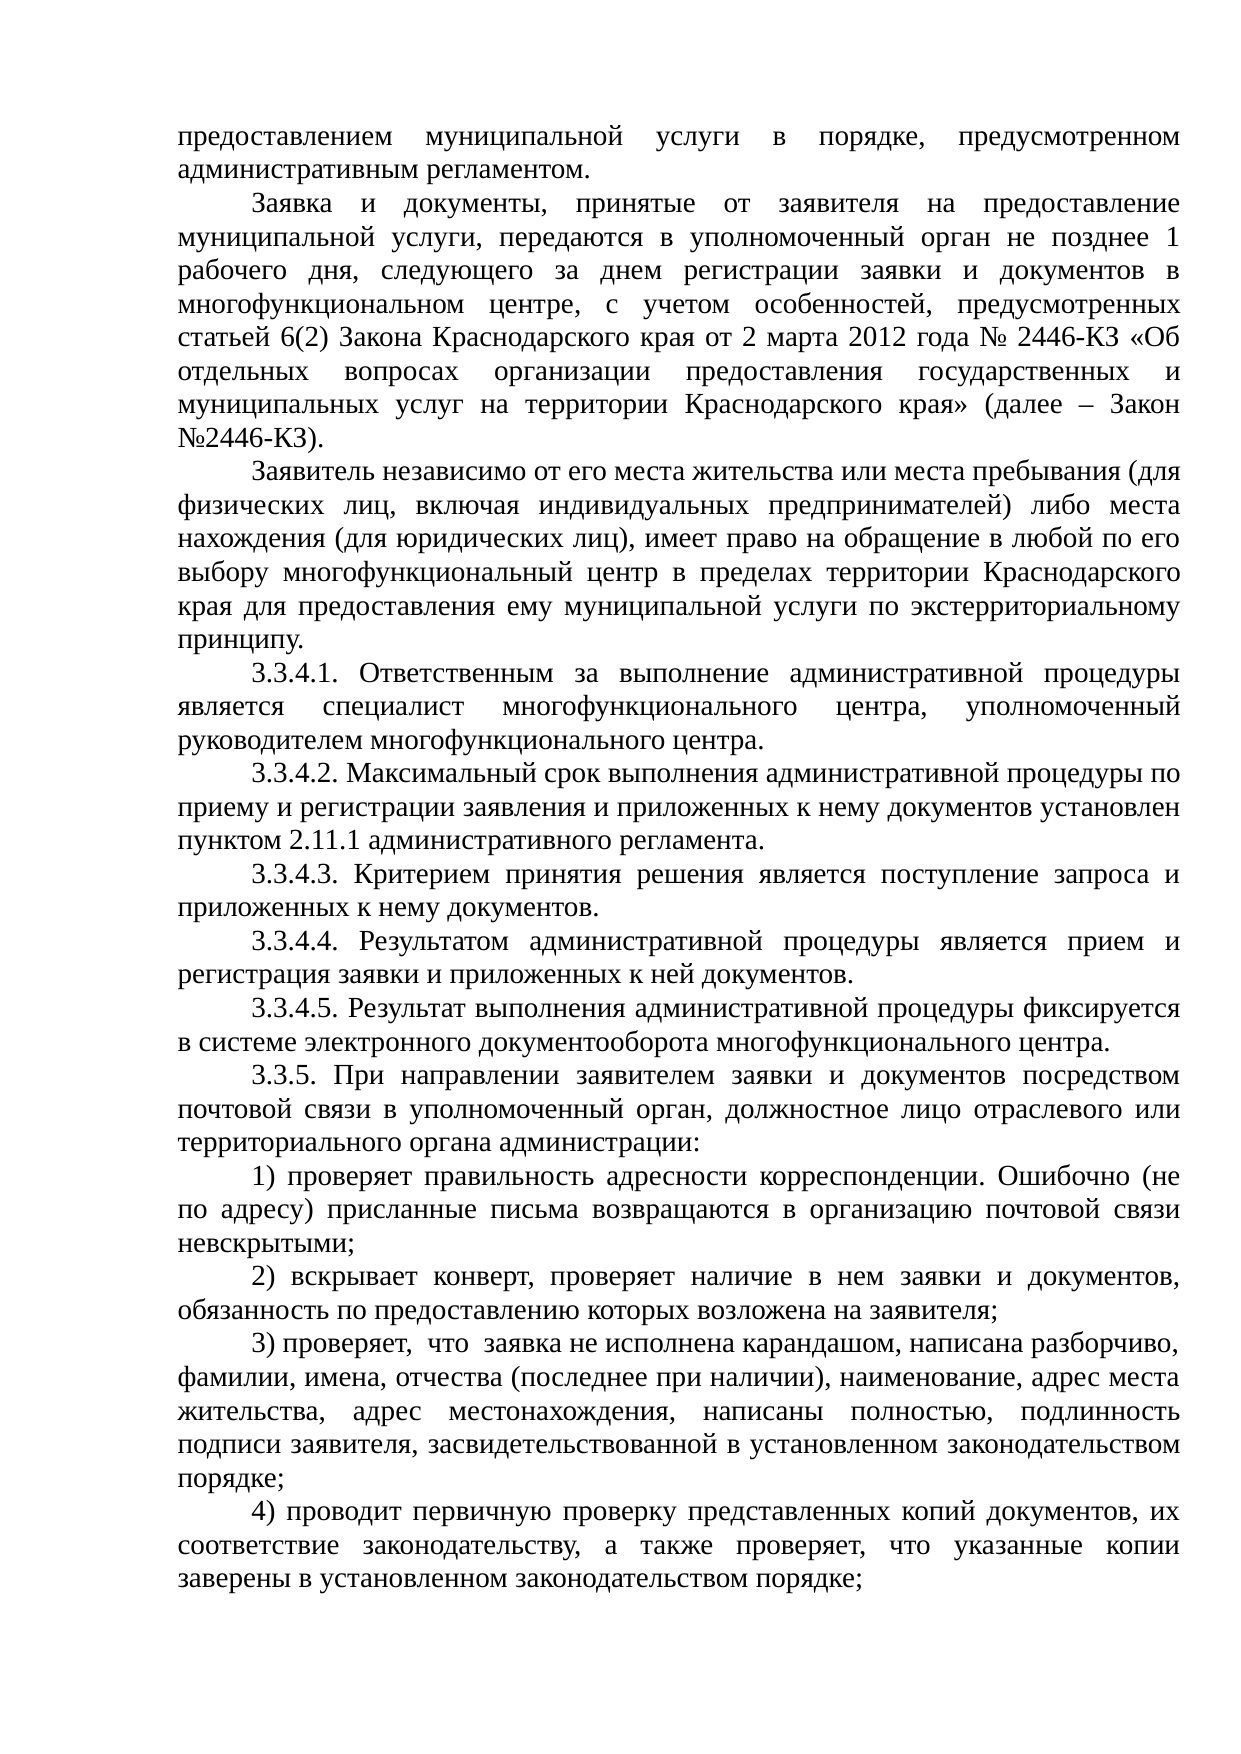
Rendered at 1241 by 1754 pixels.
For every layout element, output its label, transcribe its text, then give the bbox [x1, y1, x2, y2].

text 1) проверяет правильность адресности корреспонденции. Ошибочно (не по адресу) присланные письма возвращаются в организацию почтовой связи невскрытыми; [177, 1158, 1181, 1258]
text 3.3.4.4. Результатом административной процедуры является прием и регистрация заявки и приложенных к ней документов. [177, 923, 1181, 990]
text 3.3.4.2. Максимальный срок выполнения административной процедуры по приему и регистрации заявления и приложенных к нему документов установлен пунктом 2.11.1 административного регламента. [177, 755, 1181, 856]
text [177, 118, 1181, 185]
text 3.3.4.1. Ответственным за выполнение административной процедуры является специалист многофункционального центра, уполномоченный руководителем многофункционального центра. [177, 655, 1181, 755]
text 4) проводит первичную проверку представленных копий документов, их соответствие законодательству, а также проверяет, что указанные копии заверены в установленном законодательством порядке; [177, 1493, 1181, 1594]
text 3.3.4.3. Критерием принятия решения является поступление запроса и приложенных к нему документов. [177, 856, 1181, 923]
text Заявитель независимо от его места жительства или места пребывания (для физических лиц, включая индивидуальных предпринимателей) либо места нахождения (для юридических лиц), имеет право на обращение в любой по его выбору многофункциональный центр в пределах территории Краснодарского края для предоставления ему муниципальной услуги по экстерриториальному принципу. [177, 453, 1181, 655]
text 3.3.4.5. Результат выполнения административной процедуры фиксируется в системе электронного документооборота многофункционального центра. [177, 990, 1181, 1057]
text фамилии, имена, отчества (последнее при наличии), наименование, адрес места жительства, адрес местонахождения, написаны полностью, подлинность подписи заявителя, засвидетельствованной в установленном законодательством порядке; [177, 1359, 1181, 1493]
text 3) проверяет, что заявка не исполнена карандашом, написана разборчиво, [177, 1326, 1181, 1359]
text 3.3.5. При направлении заявителем заявки и документов посредством почтовой связи в уполномоченный орган, должностное лицо отраслевого или территориального органа администрации: [177, 1057, 1181, 1158]
text 2) вскрывает конверт, проверяет наличие в нем заявки и документов, обязанность по предоставлению которых возложена на заявителя; [177, 1258, 1181, 1326]
text Заявка и документы, принятые от заявителя на предоставление муниципальной услуги, передаются в уполномоченный орган не позднее 1 рабочего дня, следующего за днем регистрации заявки и документов в многофункциональном центре, с учетом особенностей, предусмотренных статьей 6(2) Закона Краснодарского края от 2 марта 2012 года № 2446-КЗ «Об отдельных вопросах организации предоставления государственных и муниципальных услуг на территории Краснодарского края» (далее – Закон №2446-КЗ). [177, 185, 1181, 453]
